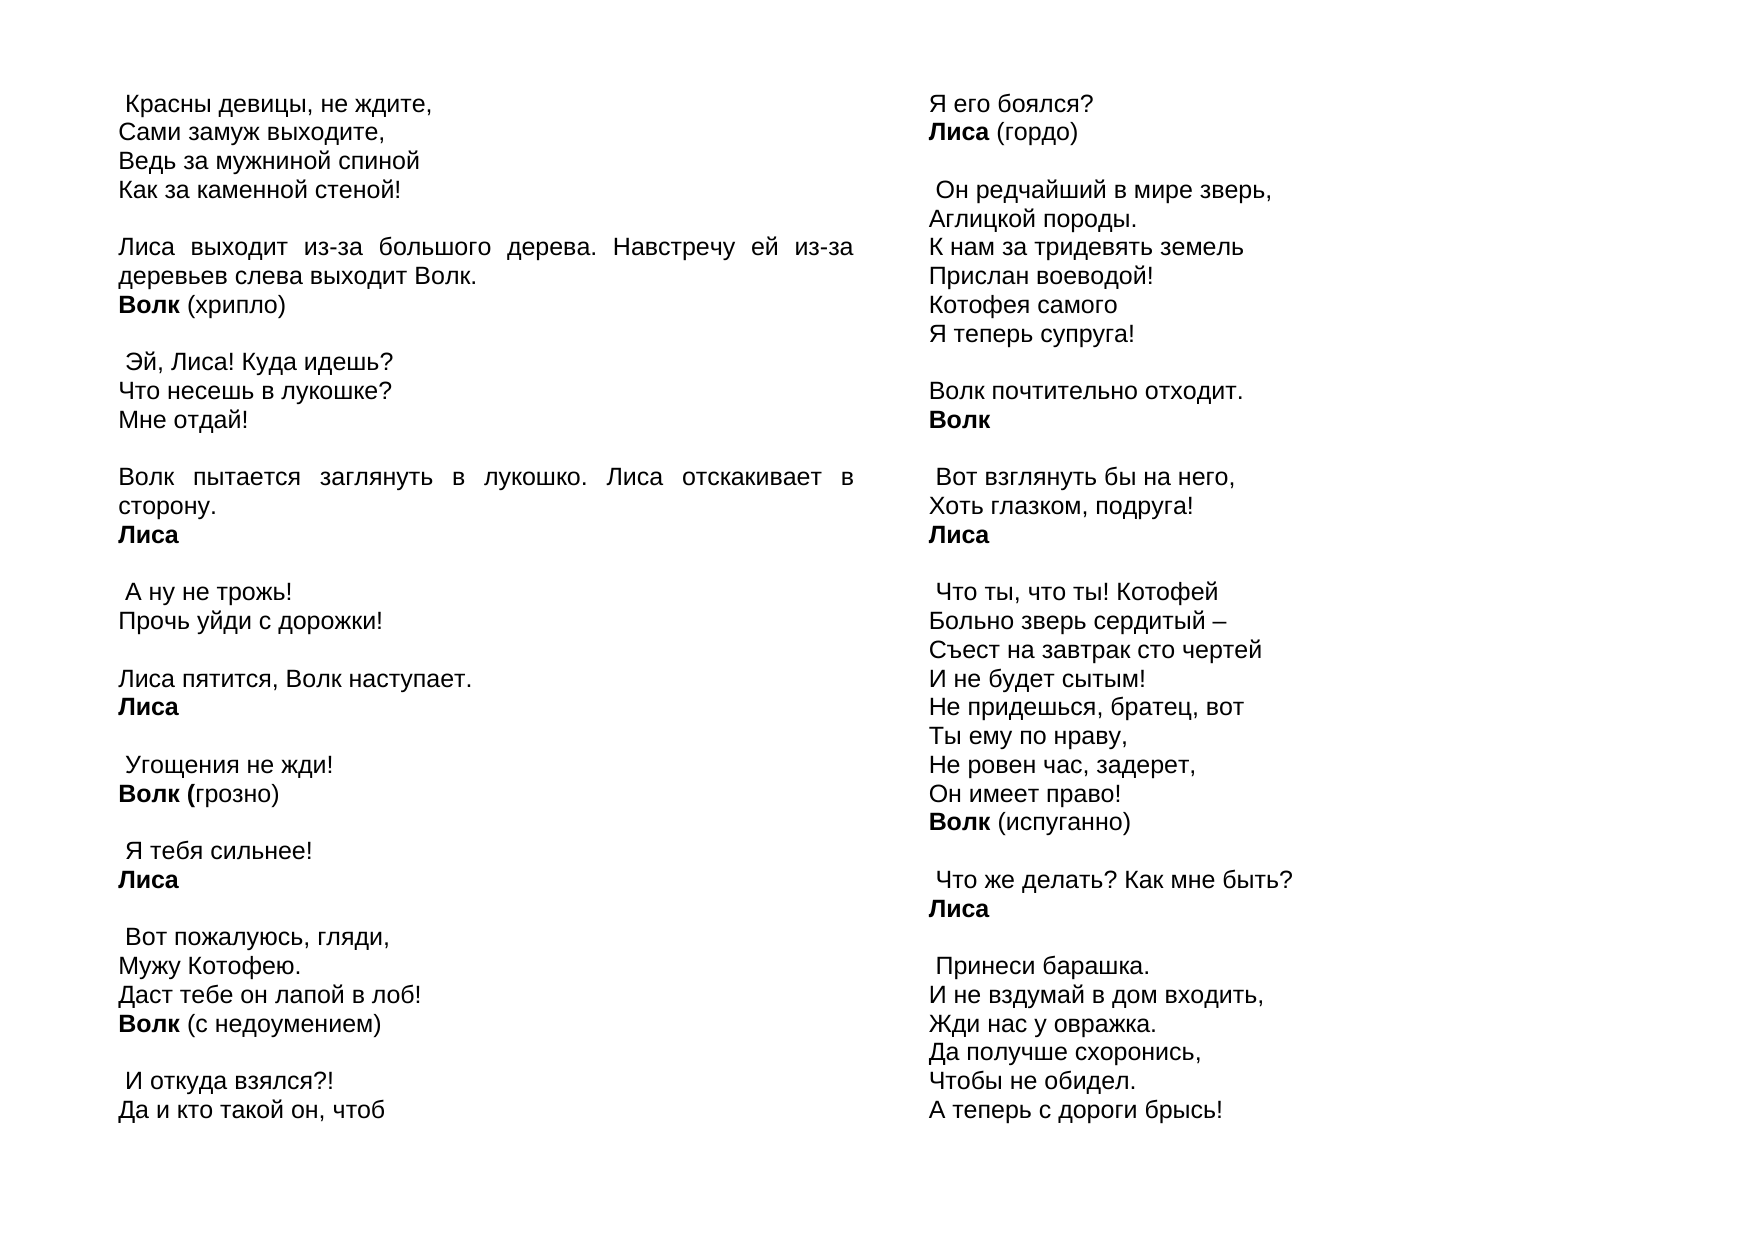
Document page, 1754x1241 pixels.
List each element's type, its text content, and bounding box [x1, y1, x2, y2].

text Что несешь в лукошке? [118, 376, 855, 405]
text Съест на завтрак сто чертей [928, 635, 1665, 664]
text Я теперь супруга! [928, 319, 1665, 347]
text Больно зверь сердитый – [928, 606, 1665, 635]
text Лиса выходит из-за большого дерева. Навстречу ей из-за деревьев слева выходит Волк. [118, 232, 855, 290]
text Угощения не жди! [118, 750, 855, 779]
text Лиса [118, 692, 855, 721]
text Волк [928, 405, 1665, 434]
text Лиса [118, 865, 855, 894]
text Волк почтительно отходит. [928, 376, 1665, 405]
text Волк пытается заглянуть в лукошко. Лиса отскакивает в сторону. [118, 462, 855, 520]
text Котофея самого [928, 290, 1665, 319]
text Красны девицы, не ждите, [118, 89, 855, 117]
text Сами замуж выходите, [118, 117, 855, 146]
text Что же делать? Как мне быть? [928, 865, 1665, 894]
text А ну не трожь! [118, 577, 855, 606]
text Жди нас у овражка. [928, 1009, 1665, 1037]
text И не вздумай в дом входить, [928, 980, 1665, 1009]
text И не будет сытым! [928, 664, 1665, 692]
text Принеси барашка. [928, 951, 1665, 980]
text Не придешься, братец, вот [928, 692, 1665, 721]
text Мне отдай! [118, 405, 855, 434]
text Эй, Лиса! Куда идешь? [118, 347, 855, 376]
text Лиса [928, 894, 1665, 922]
text Хоть глазком, подруга! [928, 491, 1665, 520]
text Да и кто такой он, чтоб [118, 1095, 855, 1124]
text Прислан воеводой! [928, 261, 1665, 290]
text Лиса [928, 520, 1665, 549]
text Не ровен час, задерет, [928, 750, 1665, 779]
text Что ты, что ты! Котофей [928, 577, 1665, 606]
text Да получше схоронись, [928, 1037, 1665, 1066]
text Он редчайший в мире зверь, [928, 175, 1665, 204]
text Ты ему по нраву, [928, 721, 1665, 750]
text Волк (хрипло) [118, 290, 855, 319]
text Лиса [118, 520, 855, 549]
text Прочь уйди с дорожки! [118, 606, 855, 635]
text И откуда взялся?! [118, 1066, 855, 1095]
text Я его боялся? [928, 89, 1665, 117]
text К нам за тридевять земель [928, 232, 1665, 261]
text Волк (испуганно) [928, 807, 1665, 836]
text Даст тебе он лапой в лоб! [118, 980, 855, 1009]
text Волк (с недоумением) [118, 1009, 855, 1037]
text Он имеет право! [928, 779, 1665, 807]
text Аглицкой породы. [928, 204, 1665, 232]
text А теперь с дороги брысь! [928, 1095, 1665, 1124]
text Я тебя сильнее! [118, 836, 855, 865]
text Ведь за мужниной спиной [118, 146, 855, 175]
text Лиса (гордо) [928, 117, 1665, 146]
text Волк (грозно) [118, 779, 855, 807]
text Чтобы не обидел. [928, 1066, 1665, 1095]
text Вот взглянуть бы на него, [928, 462, 1665, 491]
text Мужу Котофею. [118, 951, 855, 980]
text Как за каменной стеной! [118, 175, 855, 204]
text Лиса пятится, Волк наступает. [118, 664, 855, 692]
text Вот пожалуюсь, гляди, [118, 922, 855, 951]
